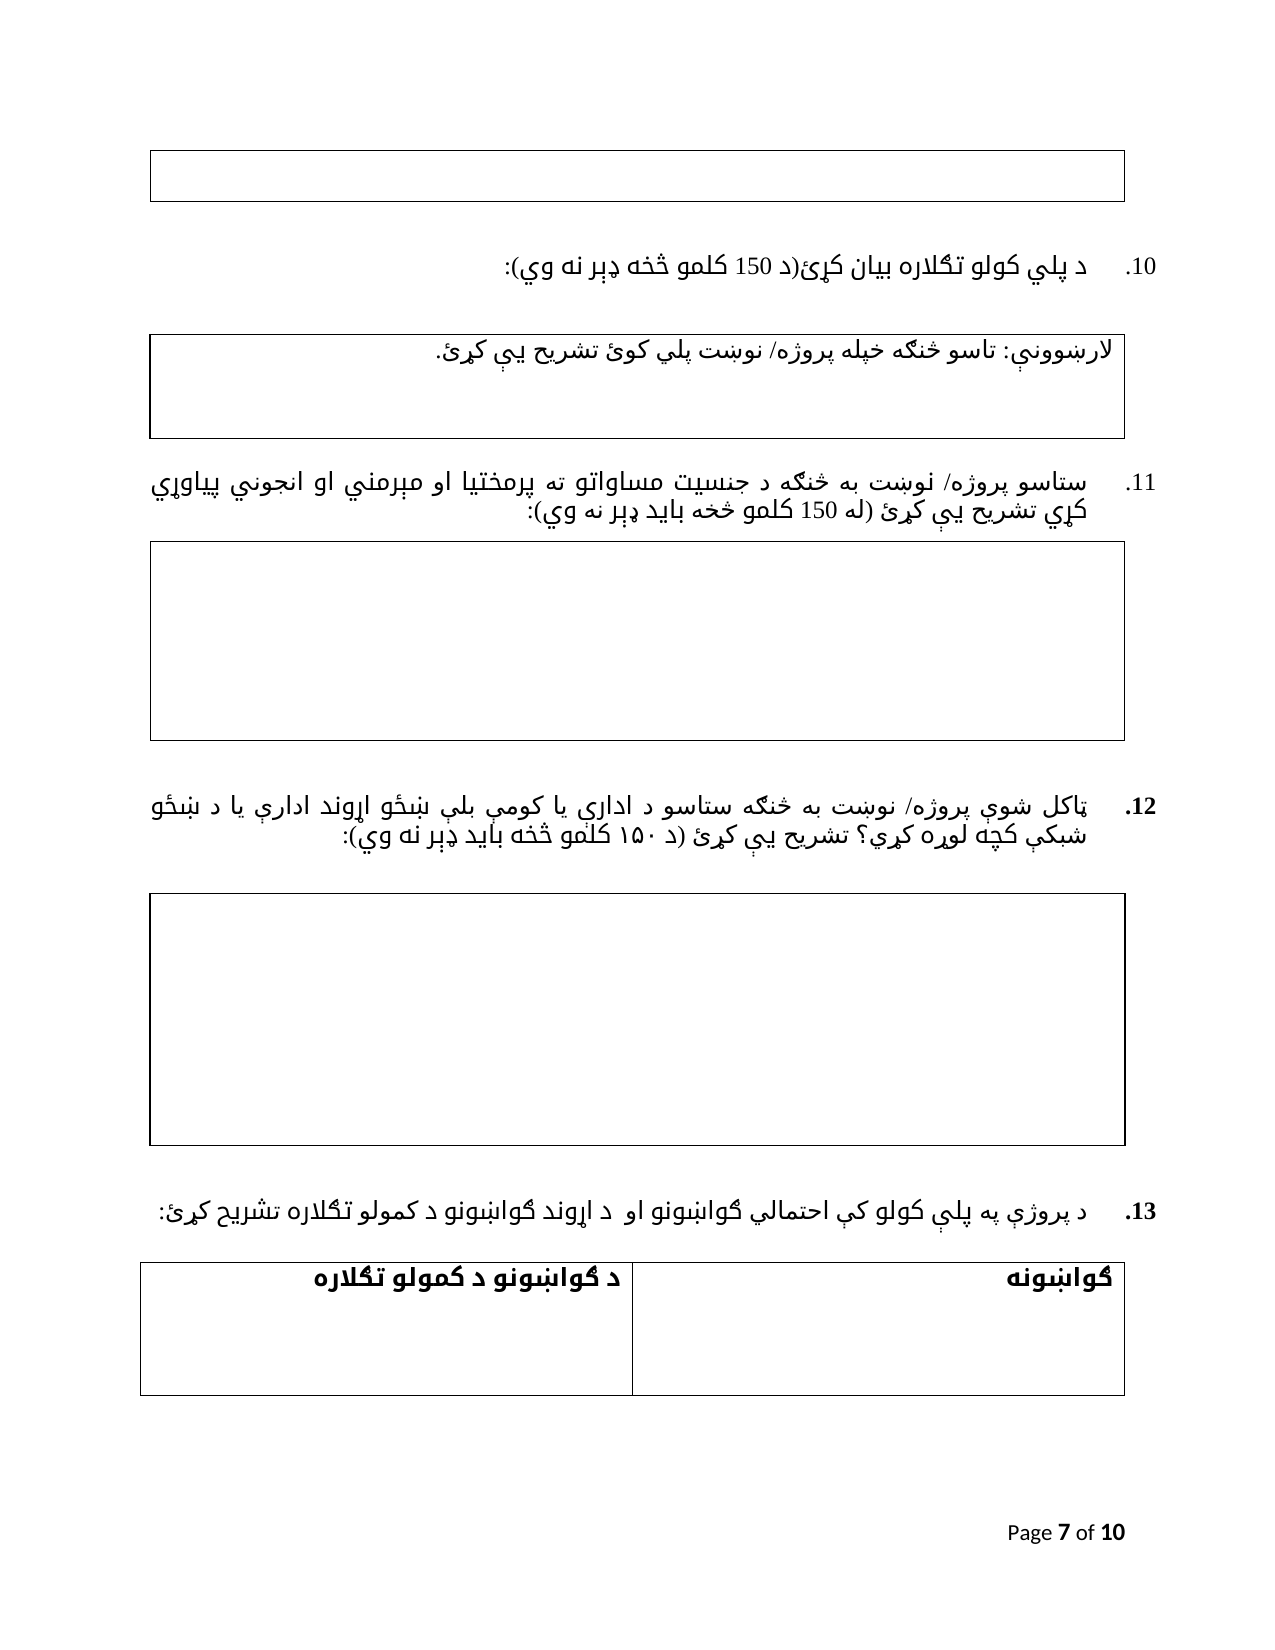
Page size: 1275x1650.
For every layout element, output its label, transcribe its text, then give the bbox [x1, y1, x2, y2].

table_header لارښوونې: تاسو څنګه خپله پروژه/ نوښت پلي کوئ تشریح یې کړئ. [151, 335, 1124, 438]
table_header [151, 151, 1124, 201]
list د پلي کولو تګلاره بیان کړئ(د 150 کلمو څخه ډېر نه وي): [150, 251, 1125, 280]
list ستاسو پروژه/ نوښت به څنګه د جنسیت مساواتو ته پرمختیا او مېرمني او انجوني پیاوړي کړي تشریح یې کړئ (له 150 کلمو څخه باید ډېر نه وي): [150, 467, 1125, 524]
list د پروژې په پلې کولو کې احتمالي ګواښونو او د اړوند ګواښونو د کمولو تګلاره تشریح کړئ: [150, 1196, 1125, 1224]
table_header [151, 894, 1124, 1145]
table_header ګواښونه [633, 1263, 1124, 1395]
table_header د ګواښونو د کمولو تګلاره [141, 1263, 632, 1395]
table_header [151, 542, 1124, 740]
list ټاکل شوې پروژه/ نوښت به څنګه ستاسو د ادارې یا کومې بلې ښځو اړوند ادارې یا د ښځو شبکې کچه لوړه کړي؟ تشریح یې کړئ (د ۱۵۰ کلمو څخه باید ډېر نه وي): [150, 791, 1125, 848]
